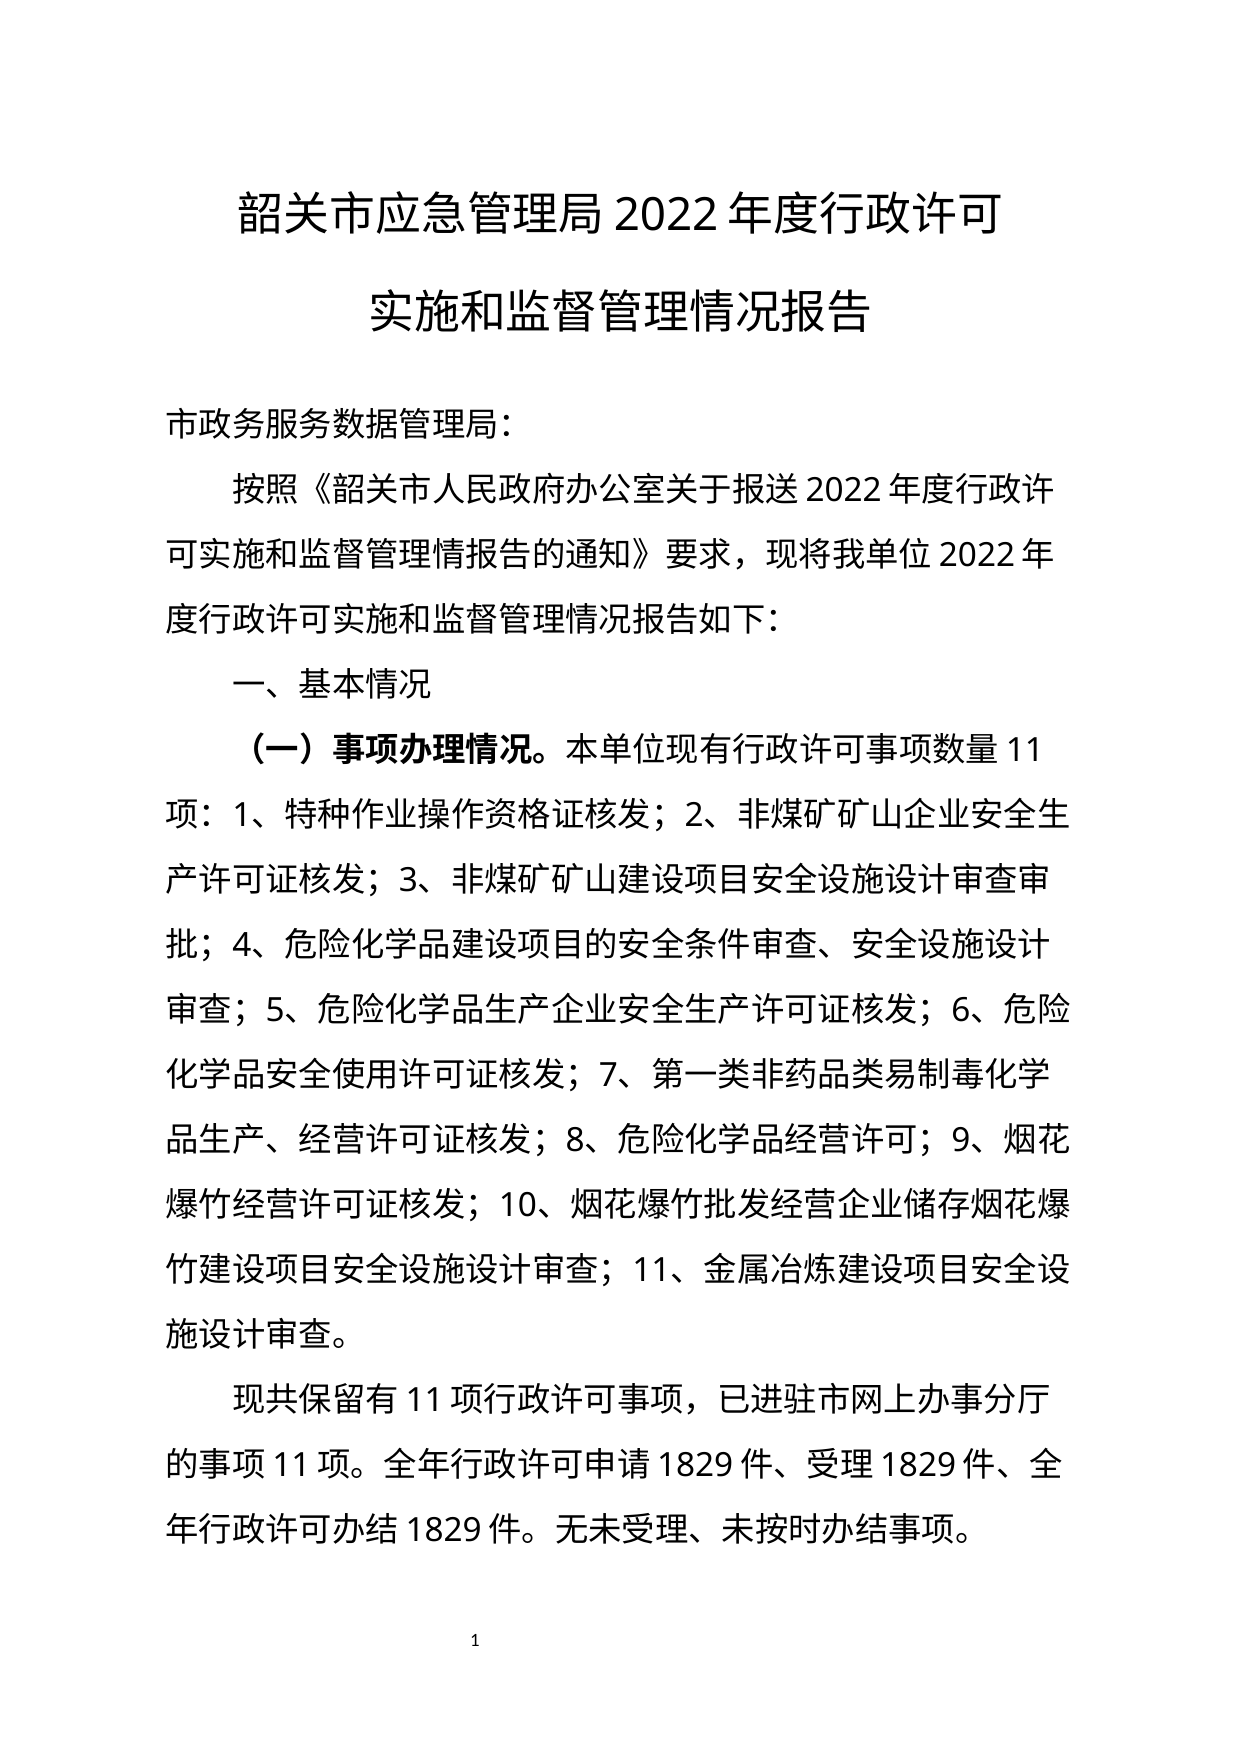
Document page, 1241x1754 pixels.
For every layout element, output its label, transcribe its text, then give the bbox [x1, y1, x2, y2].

text （一）事项办理情况。本单位现有行政许可事项数量11项：1、特种作业操作资格证核发；2、非煤矿矿山企业安全生产许可证核发；3、非煤矿矿山建设项目安全设施设计审查审批；4、危险化学品建设项目的安全条件审查、安全设施设计审查；5、危险化学品生产企业安全生产许可证核发；6、危险化学品安全使用许可证核发；7、第一类非药品类易制毒化学品生产、经营许可证核发；8、危险化学品经营许可；9、烟花爆竹经营许可证核发；10、烟花爆竹批发经营企业储存烟花爆竹建设项目安全设施设计审查；11、金属冶炼建设项目安全设施设计审查。 [165, 714, 1075, 1364]
text 按照《韶关市人民政府办公室关于报送2022年度行政许可实施和监督管理情报告的通知》要求，现将我单位2022年度行政许可实施和监督管理情况报告如下： [165, 454, 1075, 649]
text 韶关市应急管理局2022年度行政许可 [165, 162, 1075, 259]
text 一、基本情况 [165, 649, 1075, 714]
text 市政务服务数据管理局： [165, 389, 1075, 454]
text 实施和监督管理情况报告 [165, 259, 1075, 357]
text 现共保留有11项行政许可事项，已进驻市网上办事分厅的事项11项。全年行政许可申请1829件、受理1829件、全年行政许可办结1829件。无未受理、未按时办结事项。 [165, 1364, 1075, 1559]
